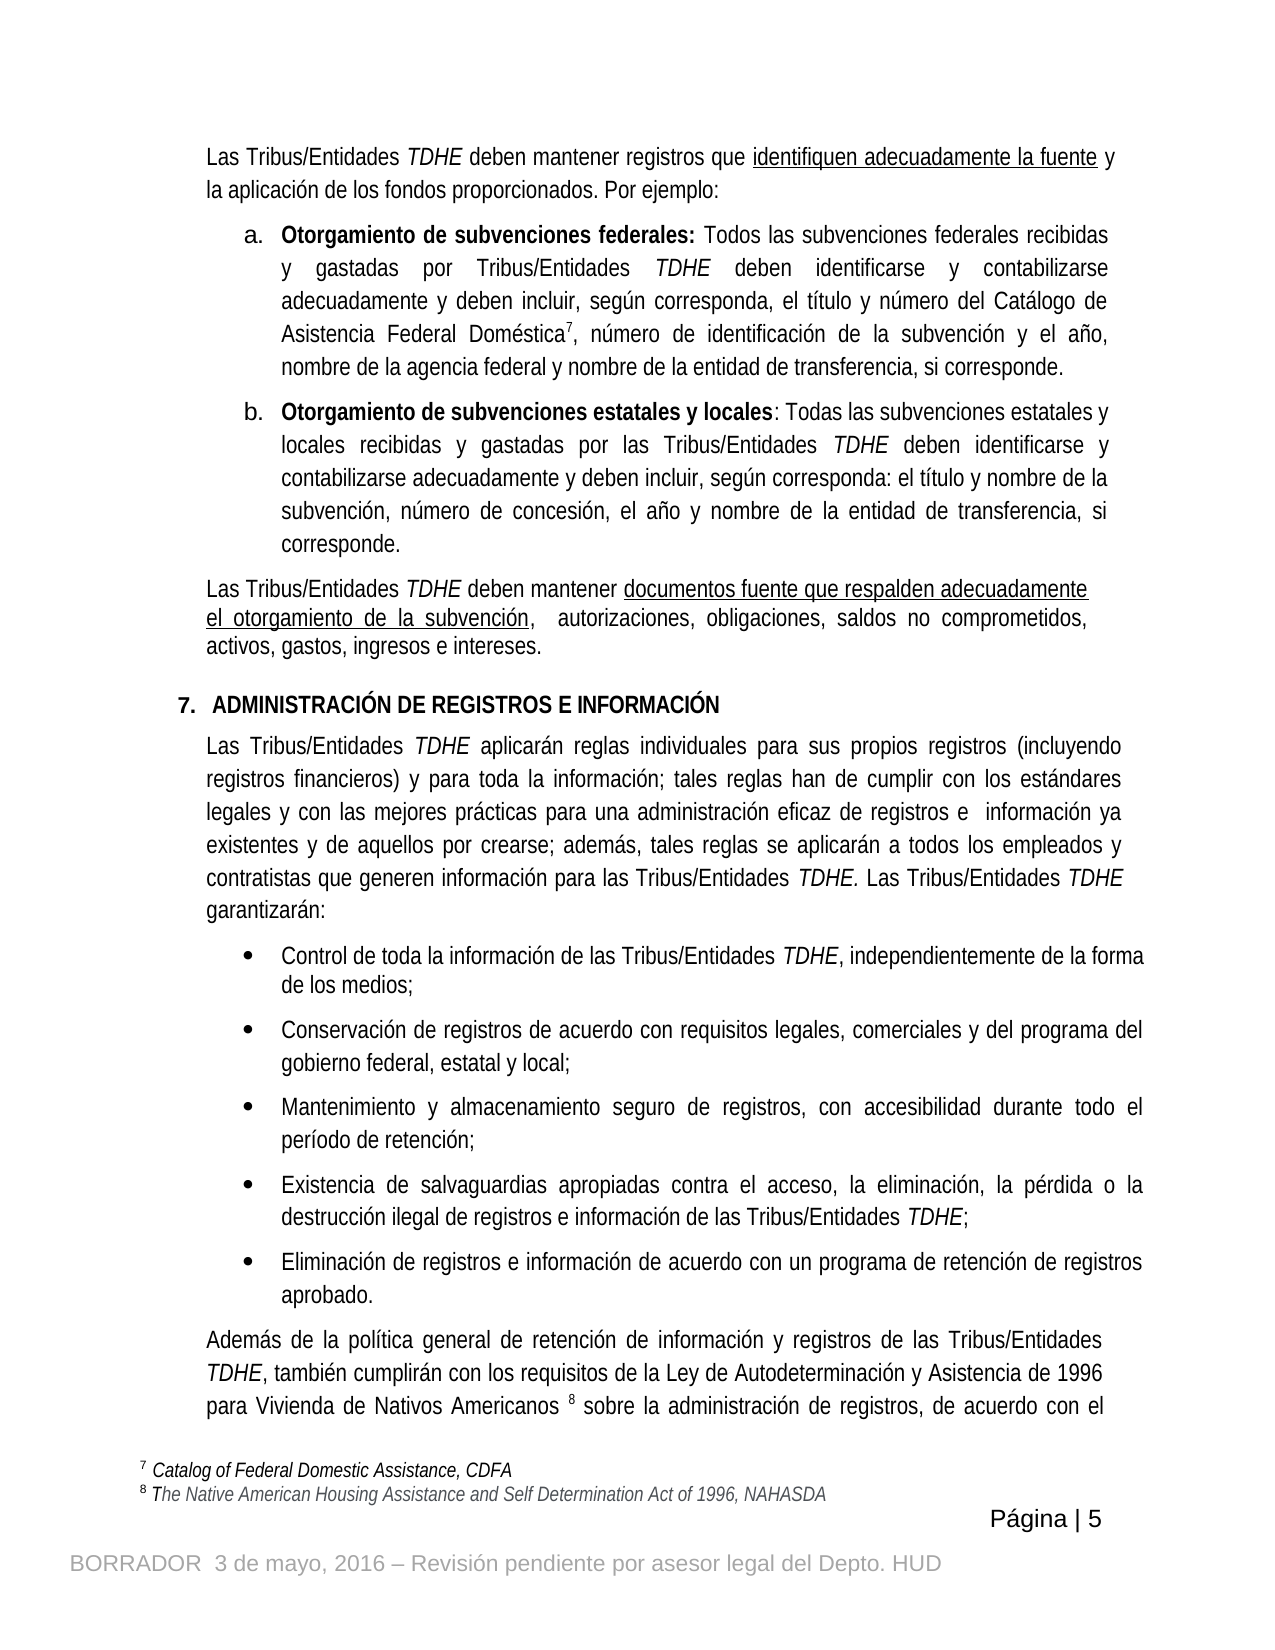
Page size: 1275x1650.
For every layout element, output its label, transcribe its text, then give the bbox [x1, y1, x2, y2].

list Mantenimiento y almacenamiento seguro de registros, con accesibilidad durante todo el período de retención; [244, 1092, 1145, 1153]
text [206, 1325, 1105, 1419]
list Conservación de registros de acuerdo con requisitos legales, comerciales y del programa del gobierno federal, estatal y local; [244, 1015, 1145, 1076]
list Otorgamiento de subvenciones federales: Todos las subvenciones federales recibidas y gastadas por Tribus/Entidades TDHE deben identificarse y contabilizarse adecuadamente y deben incluir, según corresponda, el título y número del Catálogo de Asistencia Federal Doméstica, número de identificación de la subvención y el año, nombre de la agencia federal y nombre de la entidad de transferencia, si corresponde. [244, 220, 1109, 380]
text Las Tribus/Entidades TDHE aplicarán reglas individuales para sus propios registros (incluyendo registros financieros) y para toda la información; tales reglas han de cumplir con los estándares legales y con las mejores prácticas para una administración eficaz de registros e información ya existentes y de aquellos por crearse; además, tales reglas se aplicarán a todos los empleados y contratistas que generen información para las Tribus/Entidades TDHE. Las Tribus/Entidades TDHE garantizarán: [206, 731, 1123, 924]
subtitle ADMINISTRACIÓN DE REGISTROS E INFORMACIÓN [177, 689, 1135, 718]
text Las Tribus/Entidades TDHE deben mantener documentos fuente que respalden adecuadamente el otorgamiento de la subvención, autorizaciones, obligaciones, saldos no comprometidos, activos, gastos, ingresos e intereses. [206, 574, 1089, 660]
text Las Tribus/Entidades TDHE deben mantener registros que identifiquen adecuadamente la fuente y la aplicación de los fondos proporcionados. Por ejemplo: [206, 142, 1115, 203]
list Otorgamiento de subvenciones estatales y locales: Todas las subvenciones estatales y locales recibidas y gastadas por las Tribus/Entidades TDHE deben identificarse y contabilizarse adecuadamente y deben incluir, según corresponda: el título y nombre de la subvención, número de concesión, el año y nombre de la entidad de transferencia, si corresponde. [244, 397, 1109, 557]
list Existencia de salvaguardias apropiadas contra el acceso, la eliminación, la pérdida o la destrucción ilegal de registros e información de las Tribus/Entidades TDHE; [244, 1170, 1145, 1231]
list Control de toda la información de las Tribus/Entidades TDHE, independientemente de la forma de los medios; [244, 941, 1145, 998]
list Eliminación de registros e información de acuerdo con un programa de retención de registros aprobado. [244, 1247, 1145, 1308]
